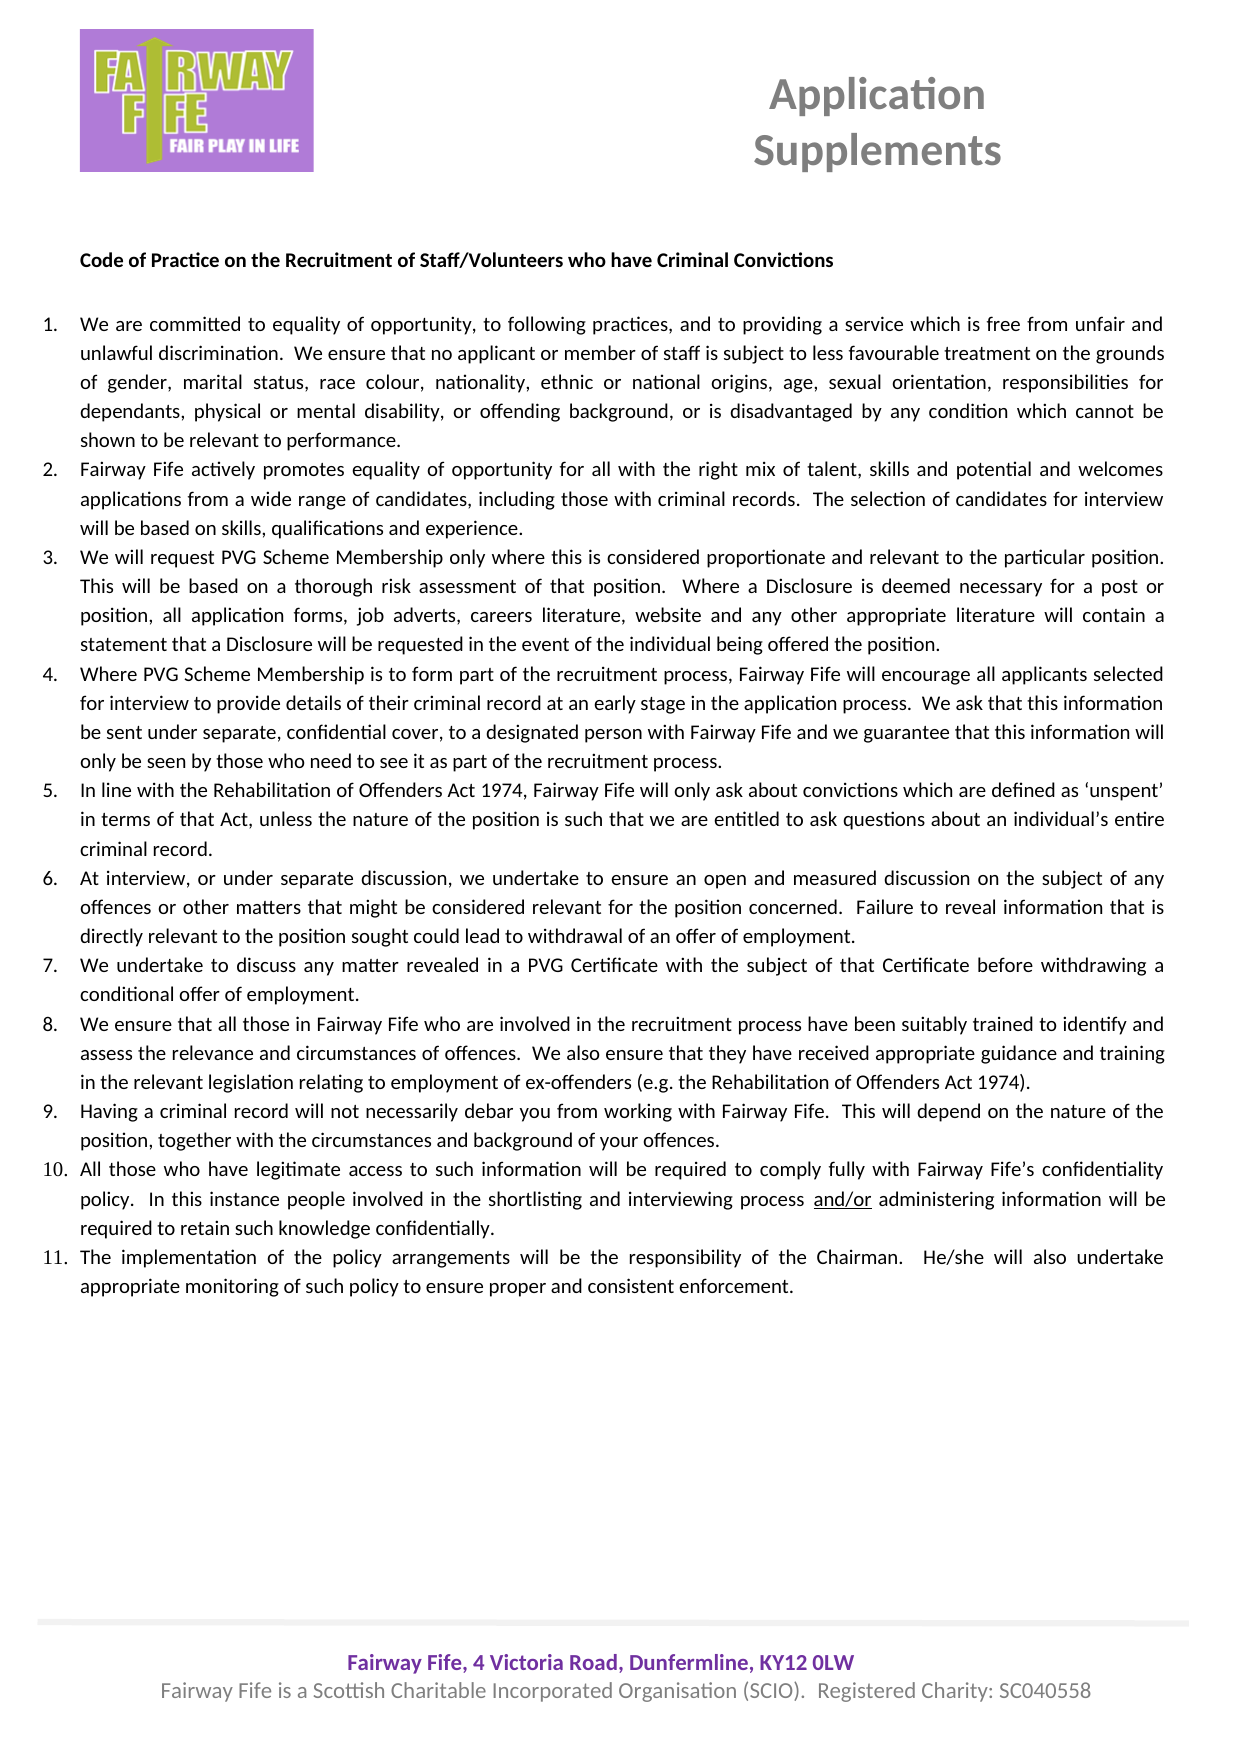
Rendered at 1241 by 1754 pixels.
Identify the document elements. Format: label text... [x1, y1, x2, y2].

list The implementation of the policy arrangements will be the responsibility of the Chairman. He/she will also undertake appropriate monitoring of such policy to ensure proper and consistent enforcement. [42, 1244, 1167, 1299]
list We ensure that all those in Fairway Fife who are involved in the recruitment process have been suitably trained to identify and assess the relevance and circumstances of offences. We also ensure that they have received appropriate guidance and training in the relevant legislation relating to employment of ex-offenders (e.g. the Rehabilitation of Offenders Act 1974). [42, 1011, 1167, 1094]
list We will request PVG Scheme Membership only where this is considered proportionate and relevant to the particular position. This will be based on a thorough risk assessment of that position. Where a Disclosure is deemed necessary for a post or position, all application forms, job adverts, careers literature, website and any other appropriate literature will contain a statement that a Disclosure will be requested in the event of the individual being offered the position. [42, 544, 1167, 657]
text Code of Practice on the Recruitment of Staff/Volunteers who have Criminal Convictions [80, 247, 1167, 273]
list At interview, or under separate discussion, we undertake to ensure an open and measured discussion on the subject of any offences or other matters that might be considered relevant for the position concerned. Failure to reveal information that is directly relevant to the position sought could lead to withdrawal of an offer of employment. [42, 865, 1167, 949]
list Fairway Fife actively promotes equality of opportunity for all with the right mix of talent, skills and potential and welcomes applications from a wide range of candidates, including those with criminal records. The selection of candidates for interview will be based on skills, qualifications and experience. [42, 457, 1167, 540]
list All those who have legitimate access to such information will be required to comply fully with Fairway Fife’s confidentiality policy. In this instance people involved in the shortlisting and interviewing process and/or administering information will be required to retain such knowledge confidentially. [42, 1157, 1167, 1240]
list We undertake to discuss any matter revealed in a PVG Certificate with the subject of that Certificate before withdrawing a conditional offer of employment. [42, 952, 1167, 1007]
list Where PVG Scheme Membership is to form part of the recruitment process, Fairway Fife will encourage all applicants selected for interview to provide details of their criminal record at an early stage in the application process. We ask that this information be sent under separate, confidential cover, to a designated person with Fairway Fife and we guarantee that this information will only be seen by those who need to see it as part of the recruitment process. [42, 661, 1167, 774]
list In line with the Rehabilitation of Offenders Act 1974, Fairway Fife will only ask about convictions which are defined as ‘unspent’ in terms of that Act, unless the nature of the position is such that we are entitled to ask questions about an individual’s entire criminal record. [42, 777, 1167, 861]
list Having a criminal record will not necessarily debar you from working with Fairway Fife. This will depend on the nature of the position, together with the circumstances and background of your offences. [42, 1098, 1167, 1153]
list We are committed to equality of opportunity, to following practices, and to providing a service which is free from unfair and unlawful discrimination. We ensure that no applicant or member of staff is subject to less favourable treatment on the grounds of gender, marital status, race colour, nationality, ethnic or national origins, age, sexual orientation, responsibilities for dependants, physical or mental disability, or offending background, or is disadvantaged by any condition which cannot be shown to be relevant to performance. [42, 311, 1167, 453]
picture [79, 29, 314, 172]
